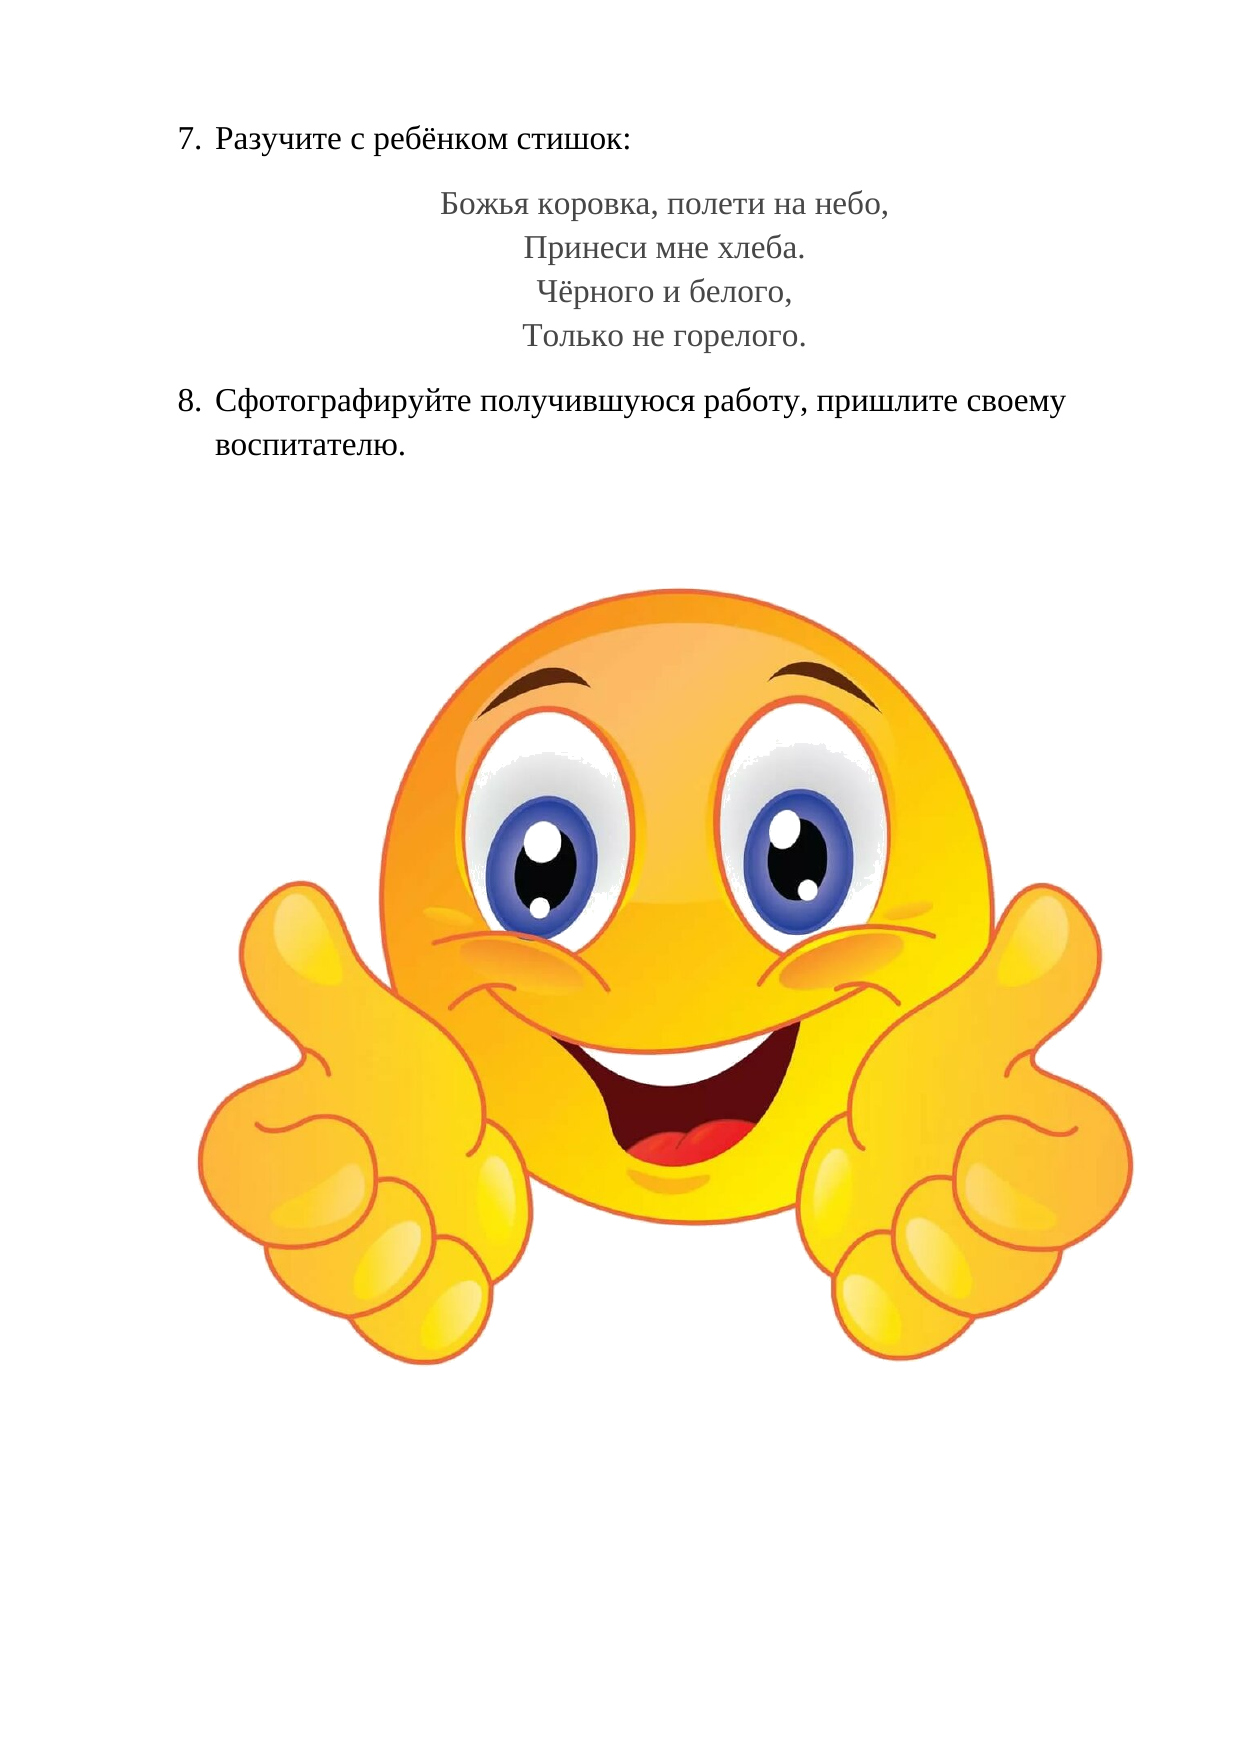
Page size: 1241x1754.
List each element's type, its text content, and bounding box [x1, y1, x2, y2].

list Разучите с ребёнком стишок: [177, 118, 1152, 156]
picture [177, 489, 1153, 1369]
text Божья коровка, полети на небо, Принеси мне хлеба. Чёрного и белого, Только не горелого. [177, 183, 1152, 353]
list Сфотографируйте получившуюся работу, пришлите своему воспитателю. [177, 380, 1152, 462]
